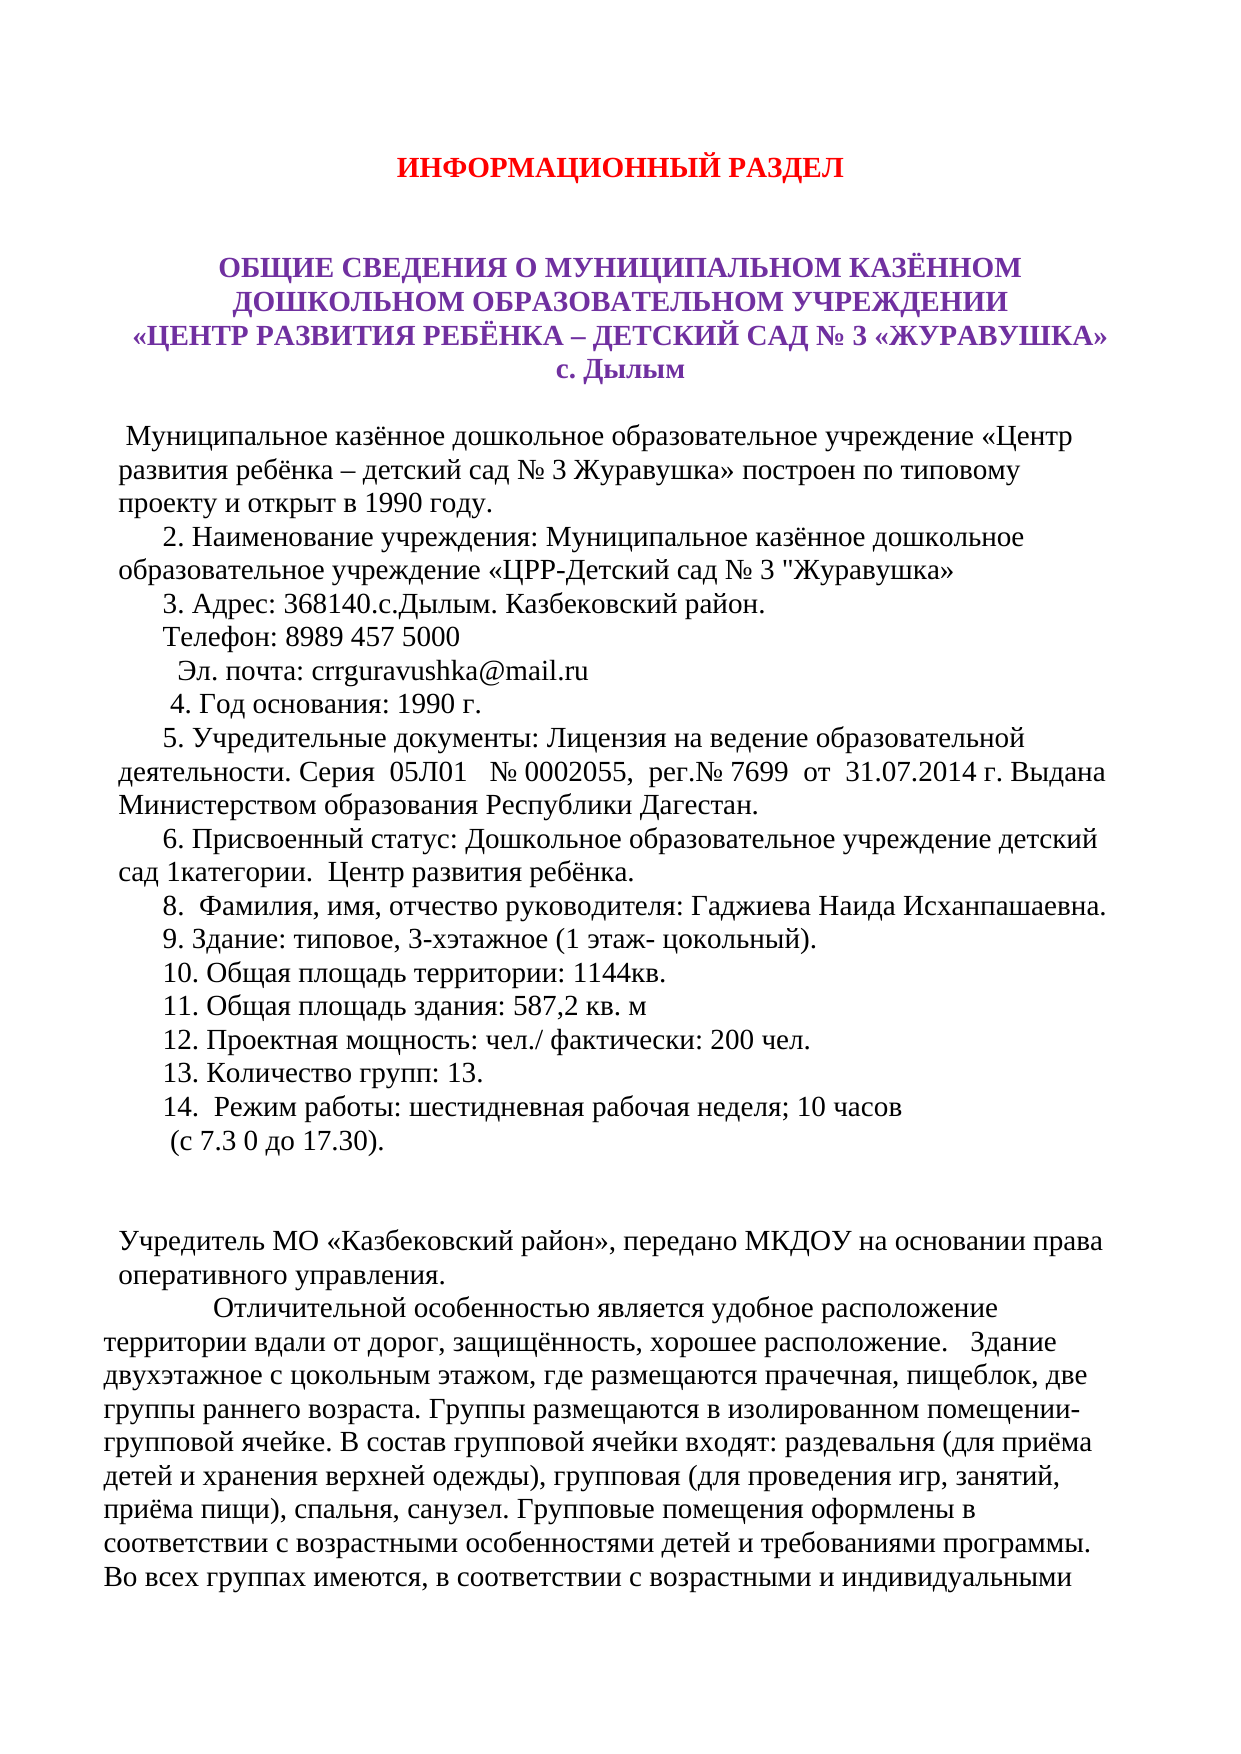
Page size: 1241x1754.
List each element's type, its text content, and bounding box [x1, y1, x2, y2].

text 11. Общая площадь здания: 587,2 кв. м [118, 988, 1122, 1022]
text Телефон: 8989 457 5000 [118, 619, 1122, 653]
text 10. Общая площадь территории: 1144кв. [118, 955, 1122, 988]
text ОБЩИЕ СВЕДЕНИЯ О МУНИЦИПАЛЬНОМ КАЗЁННОМ ДОШКОЛЬНОМ ОБРАЗОВАТЕЛЬНОМ УЧРЕЖДЕНИИ [118, 251, 1122, 318]
text 3. Адрес: 368140.с.Дылым. Казбековский район. [118, 586, 1122, 619]
text 12. Проектная мощность: чел./ фактически: 200 чел. [118, 1022, 1122, 1056]
text 4. Год основания: 1990 г. [118, 687, 1122, 720]
text 5. Учредительные документы: Лицензия на ведение образовательной деятельности. Серия 05Л01 № 0002055, рег.№ 7699 от 31.07.2014 г. Выдана Министерством образования Республики Дагестан. [118, 720, 1122, 821]
text 6. Присвоенный статус: Дошкольное образовательное учреждение детский сад 1категории. Центр развития ребёнка. [118, 821, 1122, 888]
text 8. Фамилия, имя, отчество руководителя: Гаджиева Наида Исханпашаевна. [118, 888, 1122, 921]
text Муниципальное казённое дошкольное образовательное учреждение «Центр развития ребёнка – детский сад № 3 Журавушка» построен по типовому проекту и открыт в 1990 году. [118, 418, 1122, 519]
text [103, 1290, 1122, 1592]
text Эл. почта: crrguravushka@mail.ru [118, 653, 1122, 687]
text 2. Наименование учреждения: Муниципальное казённое дошкольное образовательное учреждение «ЦРР-Детский сад № 3 "Журавушка» [118, 519, 1122, 586]
text 14. Режим работы: шестидневная рабочая неделя; 10 часов [118, 1089, 1122, 1123]
text «ЦЕНТР РАЗВИТИЯ РЕБЁНКА – ДЕТСКИЙ САД № 3 «ЖУРАВУШКА» [118, 318, 1122, 351]
text (с 7.3 0 до 17.30). [118, 1123, 1122, 1156]
text ИНФОРМАЦИОННЫЙ РАЗДЕЛ [74, 150, 1122, 183]
text Учредитель МО «Казбековский район», передано МКДОУ на основании права оперативного управления. [118, 1223, 1122, 1290]
text с. Дылым [118, 351, 1122, 385]
text 13. Количество групп: 13. [118, 1056, 1122, 1089]
text 9. Здание: типовое, 3-хэтажное (1 этаж- цокольный). [118, 921, 1122, 955]
